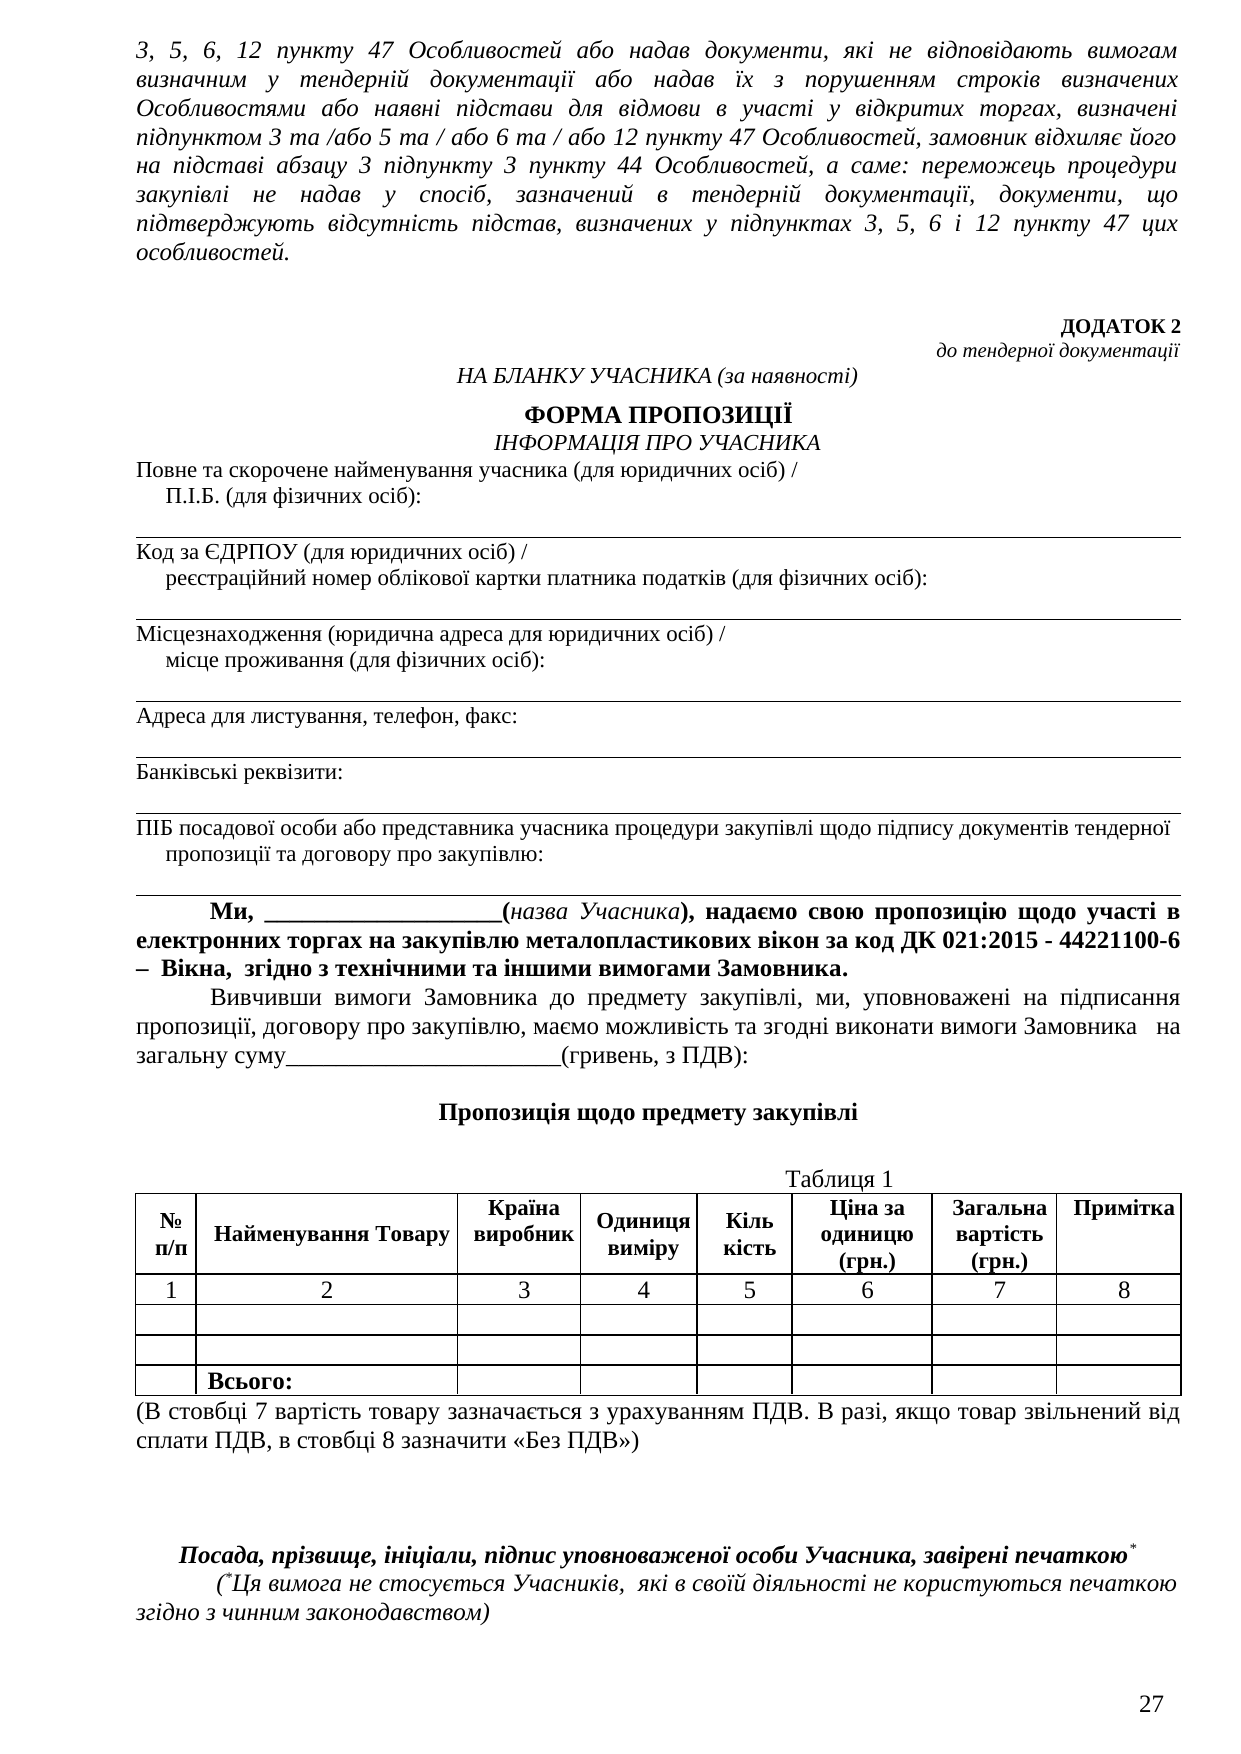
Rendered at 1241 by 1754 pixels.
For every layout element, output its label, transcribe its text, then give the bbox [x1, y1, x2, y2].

table_header Примітка [1057, 1194, 1180, 1273]
title Пропозиція щодо предмету закупівлі [353, 1097, 943, 1126]
table_cell [793, 1305, 931, 1334]
table_cell [933, 1305, 1056, 1334]
text Код за ЄДРПОУ (для юридичних осіб) / реєстраційний номер облікової картки платника податків (для фізичних осіб): [136, 538, 1181, 591]
table_cell 2 [197, 1275, 457, 1303]
table_header Найменування Товару [197, 1194, 457, 1273]
table_cell [698, 1366, 791, 1394]
title Таблиця 1 [726, 1126, 943, 1193]
table_header № п/п [136, 1194, 195, 1273]
table_cell [581, 1305, 696, 1334]
table_cell [458, 1336, 580, 1364]
table_header Одиниця виміру [581, 1194, 696, 1273]
text ПІБ посадової особи або представника учасника процедури закупівлі щодо підпису документів тендерної пропозиції та договору про закупівлю: [136, 814, 1181, 867]
table_header Країна виробник [458, 1194, 580, 1273]
table_cell 3 [458, 1275, 580, 1303]
text Ми, ___________________(назва Учасника), надаємо свою пропозицію щодо участі в електронних торгах на закупівлю металопластикових вікон за код ДК 021:2015 - 44221100-6 – Вікна, згідно з технічними та іншими вимогами Замовника. [136, 896, 1181, 982]
table_cell [136, 1366, 195, 1394]
table_cell Всього: [197, 1366, 457, 1394]
table_cell [581, 1366, 696, 1394]
table_cell [1057, 1305, 1180, 1334]
text до тендерної документації [725, 338, 1181, 362]
text ДОДАТОК 2 [725, 313, 1181, 338]
table_cell 8 [1057, 1275, 1180, 1303]
table_cell [933, 1336, 1056, 1364]
table_cell [698, 1336, 791, 1364]
table_header Кіль кість [698, 1194, 791, 1273]
table_cell [793, 1336, 931, 1364]
table_cell [1057, 1336, 1180, 1364]
table_cell [458, 1305, 580, 1334]
table_cell [933, 1366, 1056, 1394]
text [136, 35, 1181, 265]
table_cell [793, 1366, 931, 1394]
text Адреса для листування, телефон, факс: [136, 702, 1181, 728]
table_cell [698, 1305, 791, 1334]
text ФОРМА ПРОПОЗИЦІЇ [136, 401, 1181, 429]
table_cell [197, 1305, 457, 1334]
text Повне та скорочене найменування учасника (для юридичних осіб) / П.І.Б. (для фізичних осіб): [136, 456, 1181, 508]
table_cell [197, 1336, 457, 1364]
text Посада, прізвище, ініціали, підпис уповноваженої особи Учасника, завірені печаткою* [136, 1540, 1181, 1568]
table_cell 4 [581, 1275, 696, 1303]
title Вивчивши вимоги Замовника до предмету закупівлі, ми, уповноважені на підписання пропозиції, договору про закупівлю, маємо можливість та згодні виконати вимоги Замовника на загальну суму______________________(гривень, з ПДВ): [136, 982, 1182, 1068]
table_cell [136, 1305, 195, 1334]
text ІНФОРМАЦІЯ ПРО УЧАСНИКА [136, 429, 1181, 456]
table_cell [581, 1336, 696, 1364]
text Банківські реквізити: [136, 758, 1181, 784]
table_header Ціна за одиницю (грн.) [793, 1194, 931, 1273]
table_cell [1057, 1366, 1180, 1394]
text (*Ця вимога не стосується Учасників, які в своїй діяльності не користуються печаткою згідно з чинним законодавством) [136, 1568, 1181, 1626]
table_cell 1 [136, 1275, 195, 1303]
table_cell 5 [698, 1275, 791, 1303]
table_cell 6 [793, 1275, 931, 1303]
table_cell [458, 1366, 580, 1394]
table_cell 7 [933, 1275, 1056, 1303]
table_header Загальна вартість (грн.) [933, 1194, 1056, 1273]
text НА БЛАНКУ УЧАСНИКА (за наявності) [136, 362, 1181, 388]
text (В стовбці 7 вартість товару зазначається з урахуванням ПДВ. В разі, якщо товар звільнений від сплати ПДВ, в стовбці 8 зазначити «Без ПДВ») [136, 1396, 1181, 1453]
table_cell [136, 1336, 195, 1364]
text Місцезнаходження (юридична адреса для юридичних осіб) / місце проживання (для фізичних осіб): [136, 620, 1181, 673]
